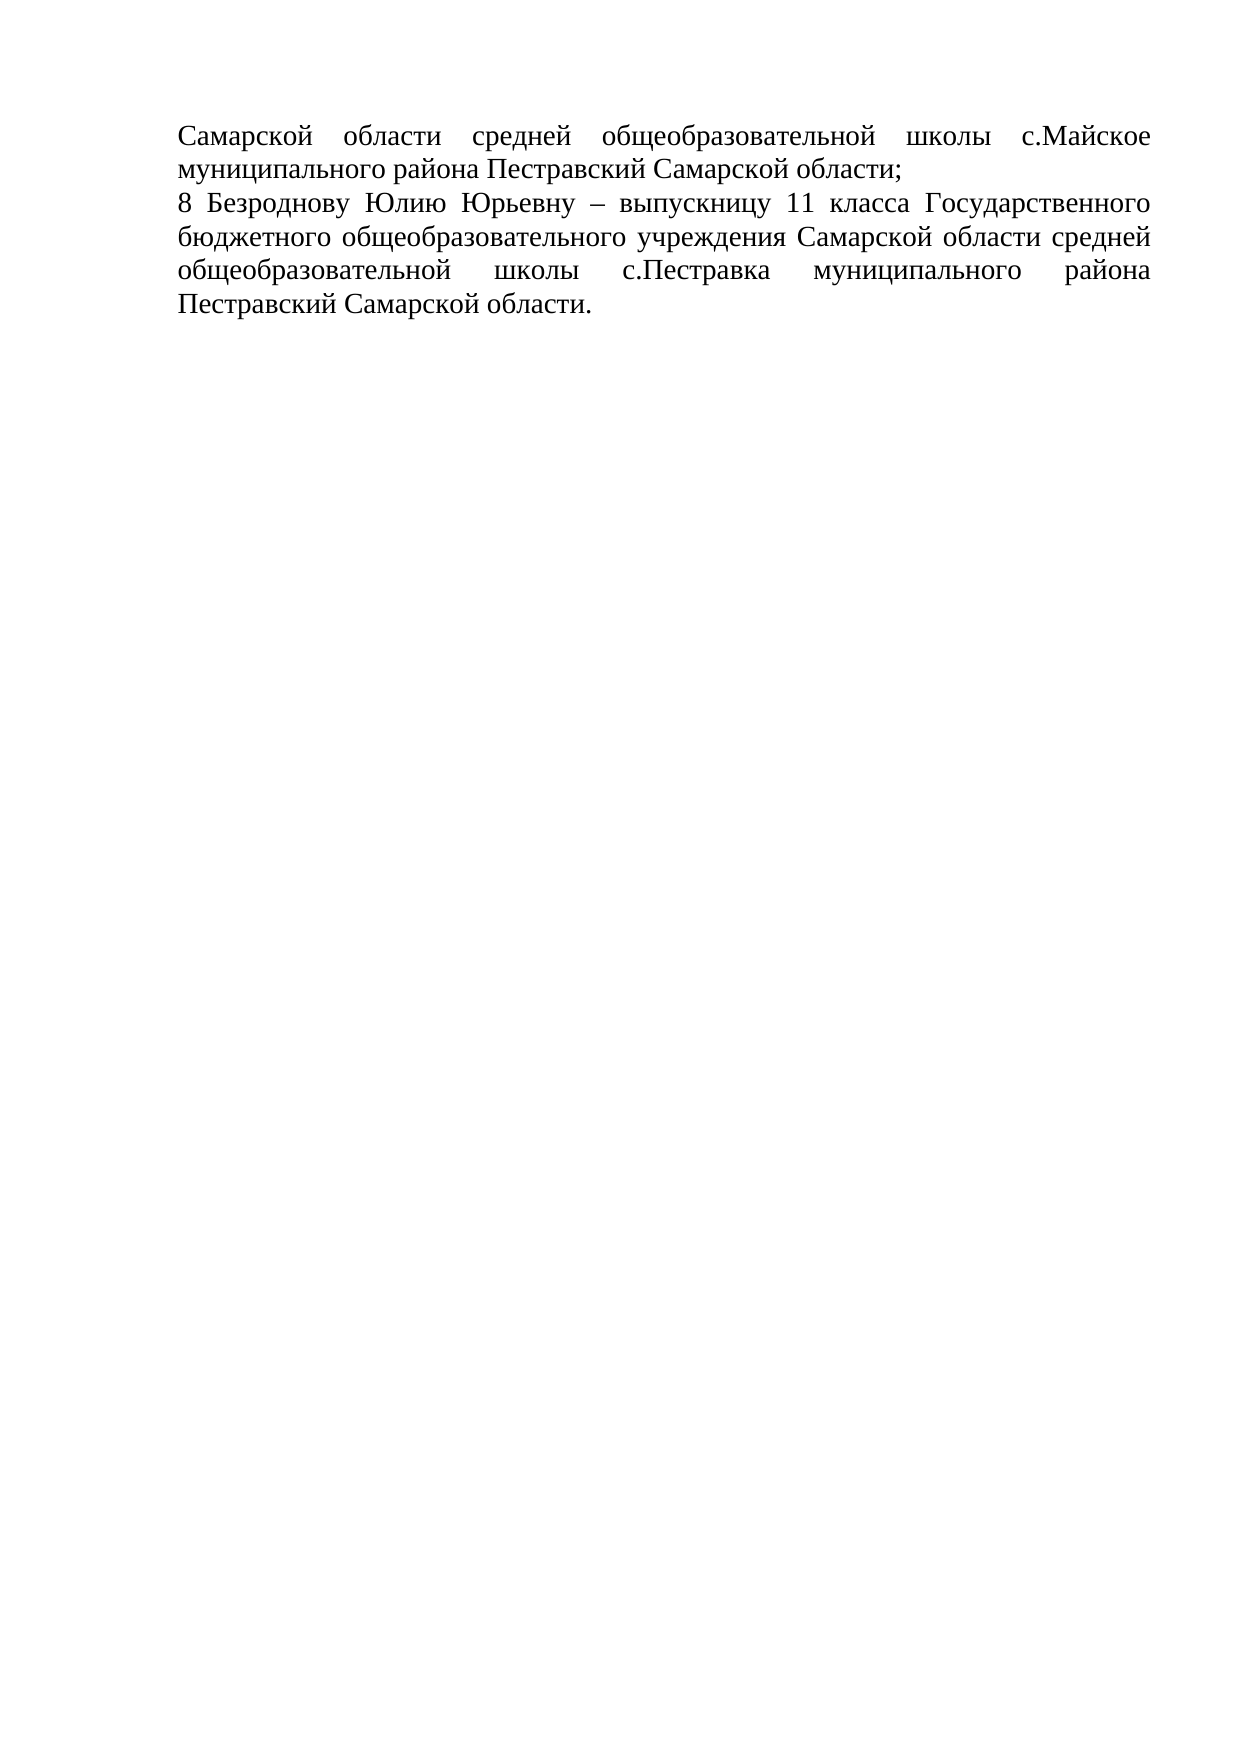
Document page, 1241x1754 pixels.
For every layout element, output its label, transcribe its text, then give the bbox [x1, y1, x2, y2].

text 8 Безроднову Юлию Юрьевну – выпускницу 11 класса Государственного бюджетного общеобразовательного учреждения Самарской области средней общеобразовательной школы с.Пестравка муниципального района Пестравский Самарской области. [177, 185, 1152, 319]
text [177, 118, 1152, 185]
